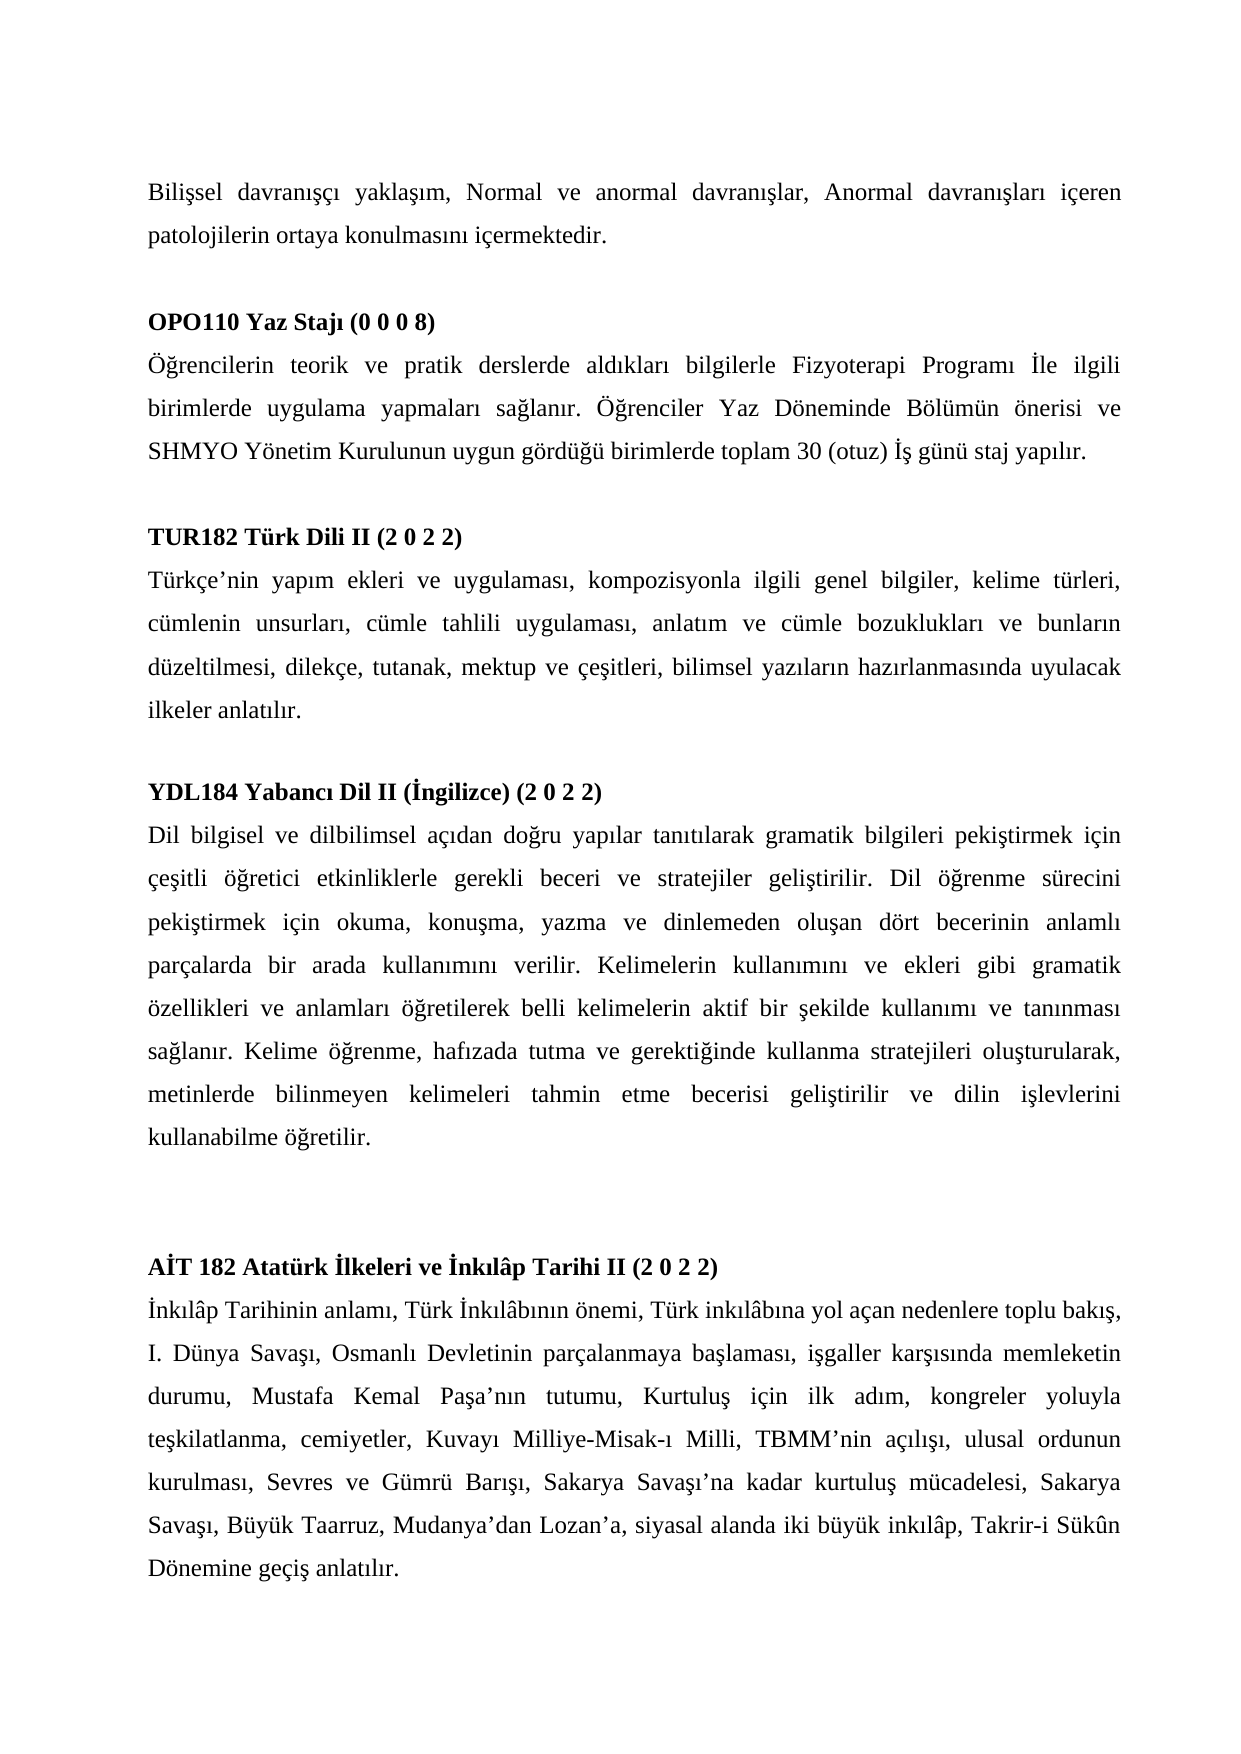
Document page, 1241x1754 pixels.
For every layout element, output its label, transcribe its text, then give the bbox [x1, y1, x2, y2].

text YDL184 Yabancı Dil II (İngilizce) (2 0 2 2) [148, 777, 1122, 806]
text Öğrencilerin teorik ve pratik derslerde aldıkları bilgilerle Fizyoterapi Programı İle ilgili birimlerde uygulama yapmaları sağlanır. Öğrenciler Yaz Döneminde Bölümün önerisi ve SHMYO Yönetim Kurulunun uygun gördüğü birimlerde toplam 30 (otuz) İş günü staj yapılır. [148, 350, 1122, 465]
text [148, 177, 1122, 249]
text TUR182 Türk Dili II (2 0 2 2) [148, 522, 1122, 551]
text OPO110 Yaz Stajı (0 0 0 8) [148, 307, 1122, 335]
text AİT 182 Atatürk İlkeleri ve İnkılâp Tarihi II (2 0 2 2) [148, 1252, 1122, 1280]
text Dil bilgisel ve dilbilimsel açıdan doğru yapılar tanıtılarak gramatik bilgileri pekiştirmek için çeşitli öğretici etkinliklerle gerekli beceri ve stratejiler geliştirilir. Dil öğrenme sürecini pekiştirmek için okuma, konuşma, yazma ve dinlemeden oluşan dört becerinin anlamlı parçalarda bir arada kullanımını verilir. Kelimelerin kullanımını ve ekleri gibi gramatik özellikleri ve anlamları öğretilerek belli kelimelerin aktif bir şekilde kullanımı ve tanınması sağlanır. Kelime öğrenme, hafızada tutma ve gerektiğinde kullanma stratejileri oluşturularak, metinlerde bilinmeyen kelimeleri tahmin etme becerisi geliştirilir ve dilin işlevlerini kullanabilme öğretilir. [148, 820, 1122, 1151]
text Türkçe’nin yapım ekleri ve uygulaması, kompozisyonla ilgili genel bilgiler, kelime türleri, cümlenin unsurları, cümle tahlili uygulaması, anlatım ve cümle bozuklukları ve bunların düzeltilmesi, dilekçe, tutanak, mektup ve çeşitleri, bilimsel yazıların hazırlanmasında uyulacak ilkeler anlatılır. [148, 565, 1122, 723]
text İnkılâp Tarihinin anlamı, Türk İnkılâbının önemi, Türk inkılâbına yol açan nedenlere toplu bakış, I. Dünya Savaşı, Osmanlı Devletinin parçalanmaya başlaması, işgaller karşısında memleketin durumu, Mustafa Kemal Paşa’nın tutumu, Kurtuluş için ilk adım, kongreler yoluyla teşkilatlanma, cemiyetler, Kuvayı Milliye-Misak-ı Milli, TBMM’nin açılışı, ulusal ordunun kurulması, Sevres ve Gümrü Barışı, Sakarya Savaşı’na kadar kurtuluş mücadelesi, Sakarya Savaşı, Büyük Taarruz, Mudanya’dan Lozan’a, siyasal alanda iki büyük inkılâp, Takrir-i Sükûn Dönemine geçiş anlatılır. [148, 1295, 1122, 1582]
